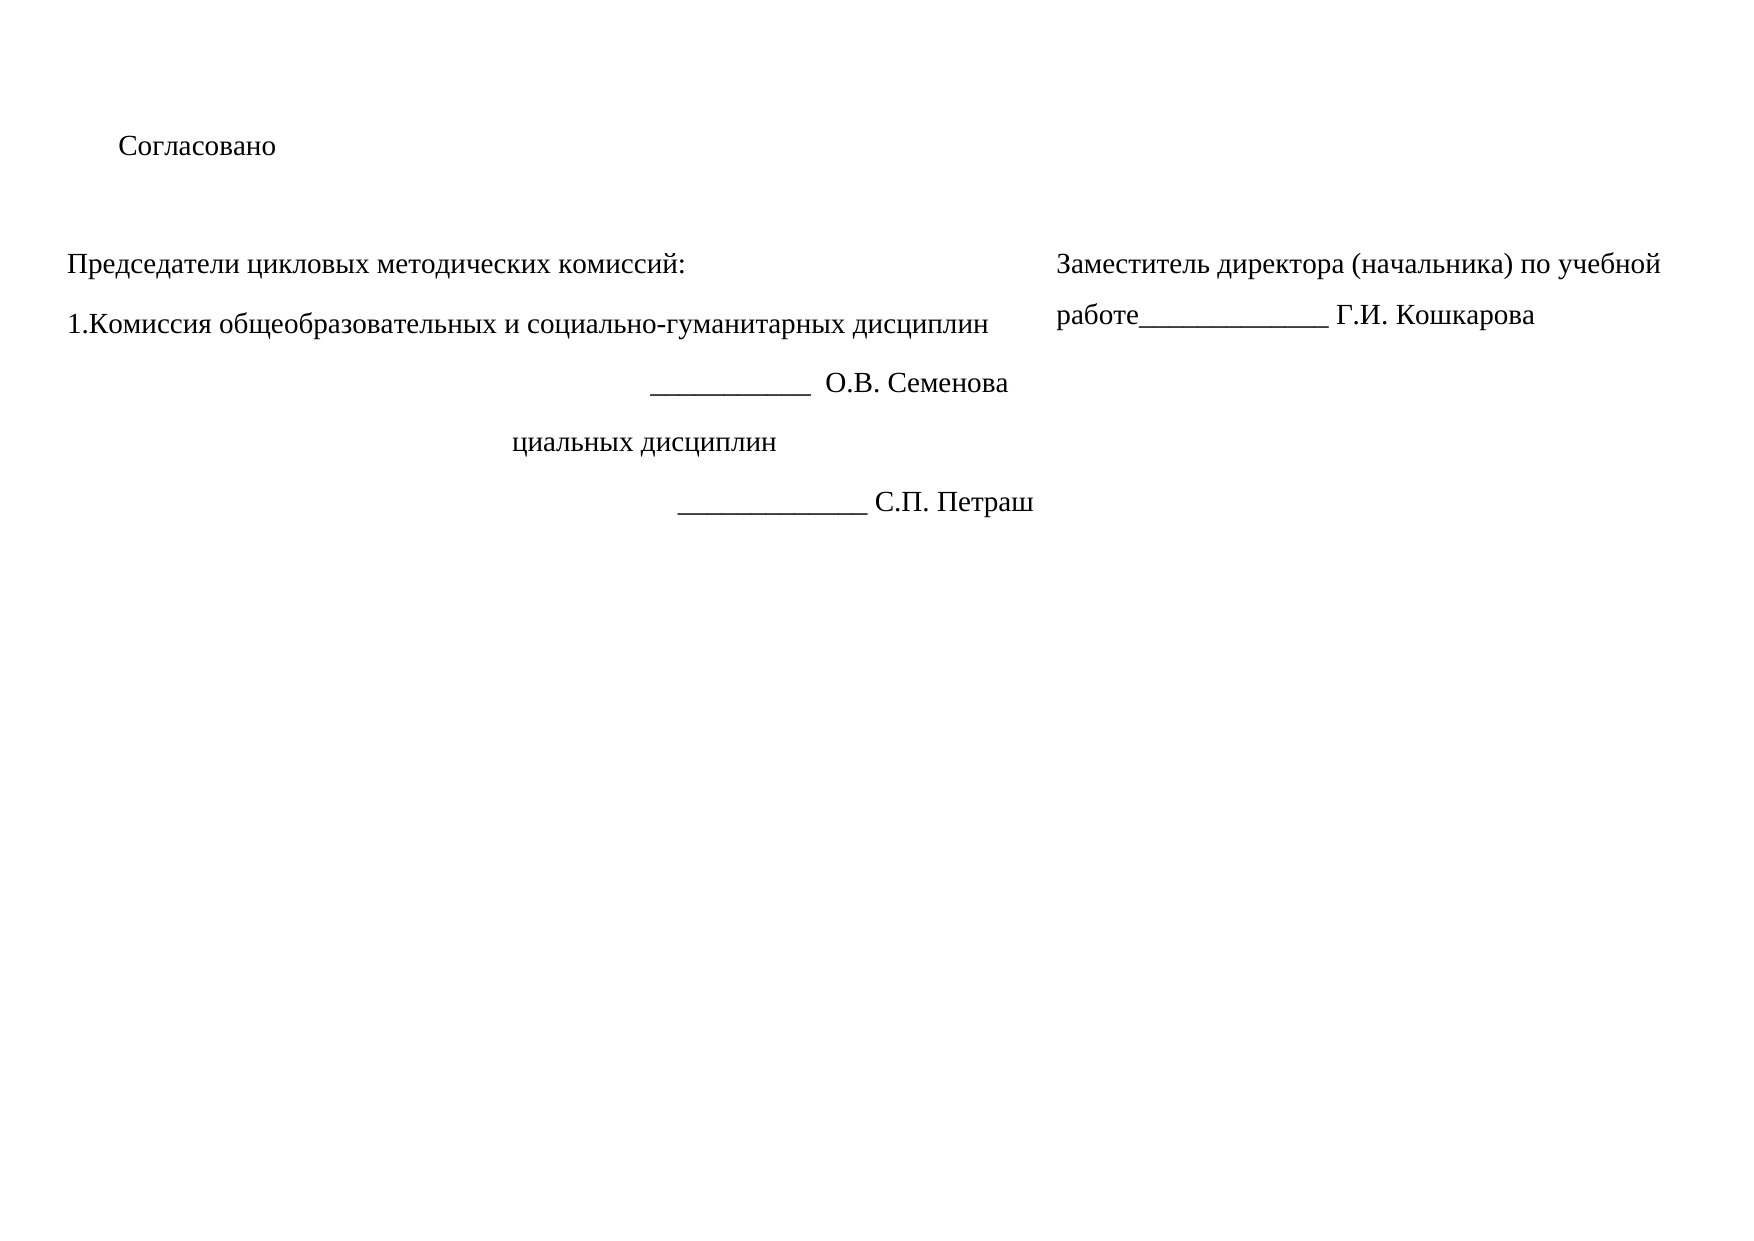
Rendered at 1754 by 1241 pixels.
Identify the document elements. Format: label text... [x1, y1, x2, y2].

text Согласовано [118, 128, 1636, 161]
table_header [1646, 246, 1668, 542]
table_header [44, 246, 1646, 542]
